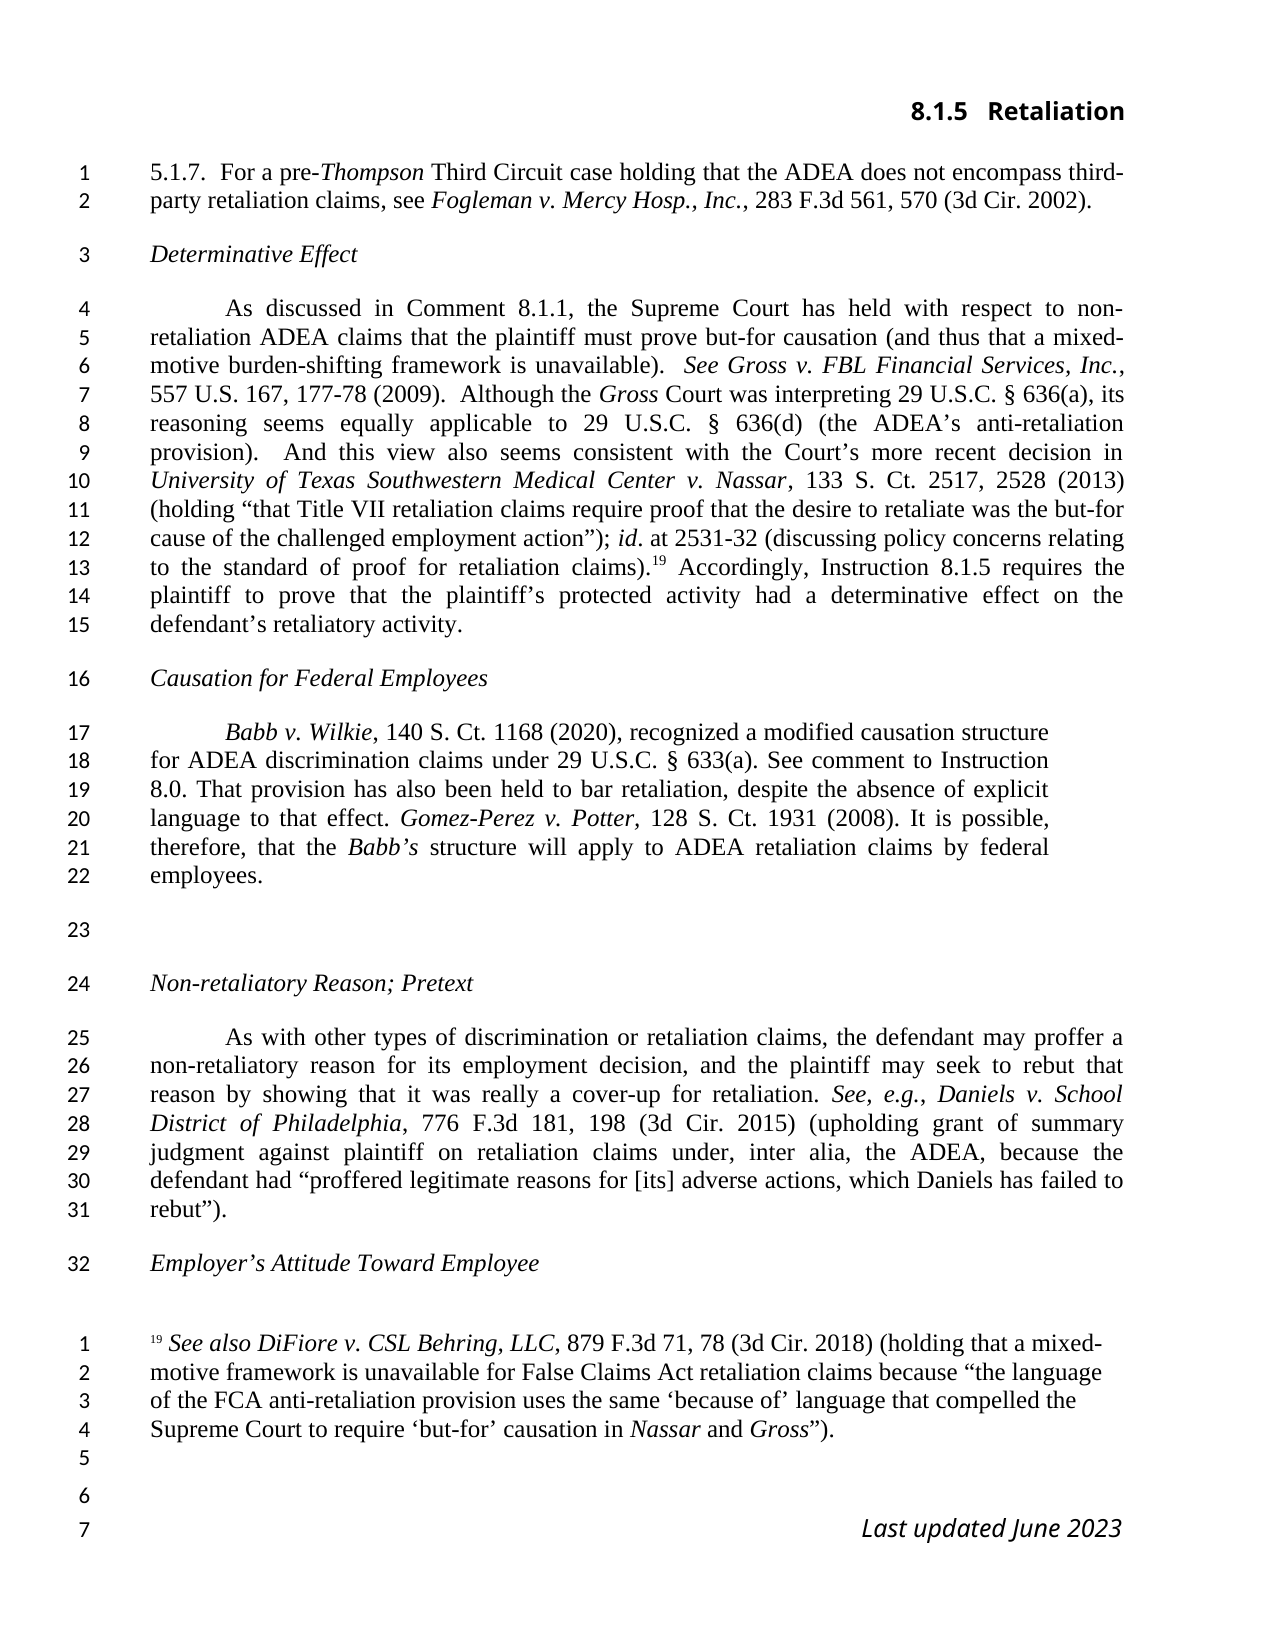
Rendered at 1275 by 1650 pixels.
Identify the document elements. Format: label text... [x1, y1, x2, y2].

text As discussed in Comment 8.1.1, the Supreme Court has held with respect to non-retaliation ADEA claims that the plaintiff must prove but-for causation (and thus that a mixed-motive burden-shifting framework is unavailable). See Gross v. FBL Financial Services, Inc., 557 U.S. 167, 177-78 (2009). Although the Gross Court was interpreting 29 U.S.C. § 636(a), its reasoning seems equally applicable to 29 U.S.C. § 636(d) (the ADEA’s anti-retaliation provision). And this view also seems consistent with the Court’s more recent decision in University of Texas Southwestern Medical Center v. Nassar, 133 S. Ct. 2517, 2528 (2013) (holding “that Title VII retaliation claims require proof that the desire to retaliate was the but-for cause of the challenged employment action”); id. at 2531-32 (discussing policy concerns relating to the standard of proof for retaliation claims). Accordingly, Instruction 8.1.5 requires the plaintiff to prove that the plaintiff’s protected activity had a determinative effect on the defendant’s retaliatory activity. [150, 293, 1125, 638]
text Non-retaliatory Reason; Pretext [150, 968, 1125, 997]
text Determinative Effect [150, 239, 1125, 268]
text Babb v. Wilkie, 140 S. Ct. 1168 (2020), recognized a modified causation structure for ADEA discrimination claims under 29 U.S.C. § 633(a). See comment to Instruction 8.0. That provision has also been held to bar retaliation, despite the absence of explicit language to that effect. Gomez-Perez v. Potter, 128 S. Ct. 1931 (2008). It is possible, therefore, that the Babb’s structure will apply to ADEA retaliation claims by federal employees. [150, 717, 1050, 889]
text Employer’s Attitude Toward Employee [150, 1248, 1125, 1277]
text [150, 157, 1125, 214]
text Causation for Federal Employees [150, 663, 1050, 692]
text As with other types of discrimination or retaliation claims, the defendant may proffer a non-retaliatory reason for its employment decision, and the plaintiff may seek to rebut that reason by showing that it was really a cover-up for retaliation. See, e.g., Daniels v. School District of Philadelphia, 776 F.3d 181, 198 (3d Cir. 2015) (upholding grant of summary judgment against plaintiff on retaliation claims under, inter alia, the ADEA, because the defendant had “proffered legitimate reasons for [its] adverse actions, which Daniels has failed to rebut”). [150, 1022, 1125, 1223]
